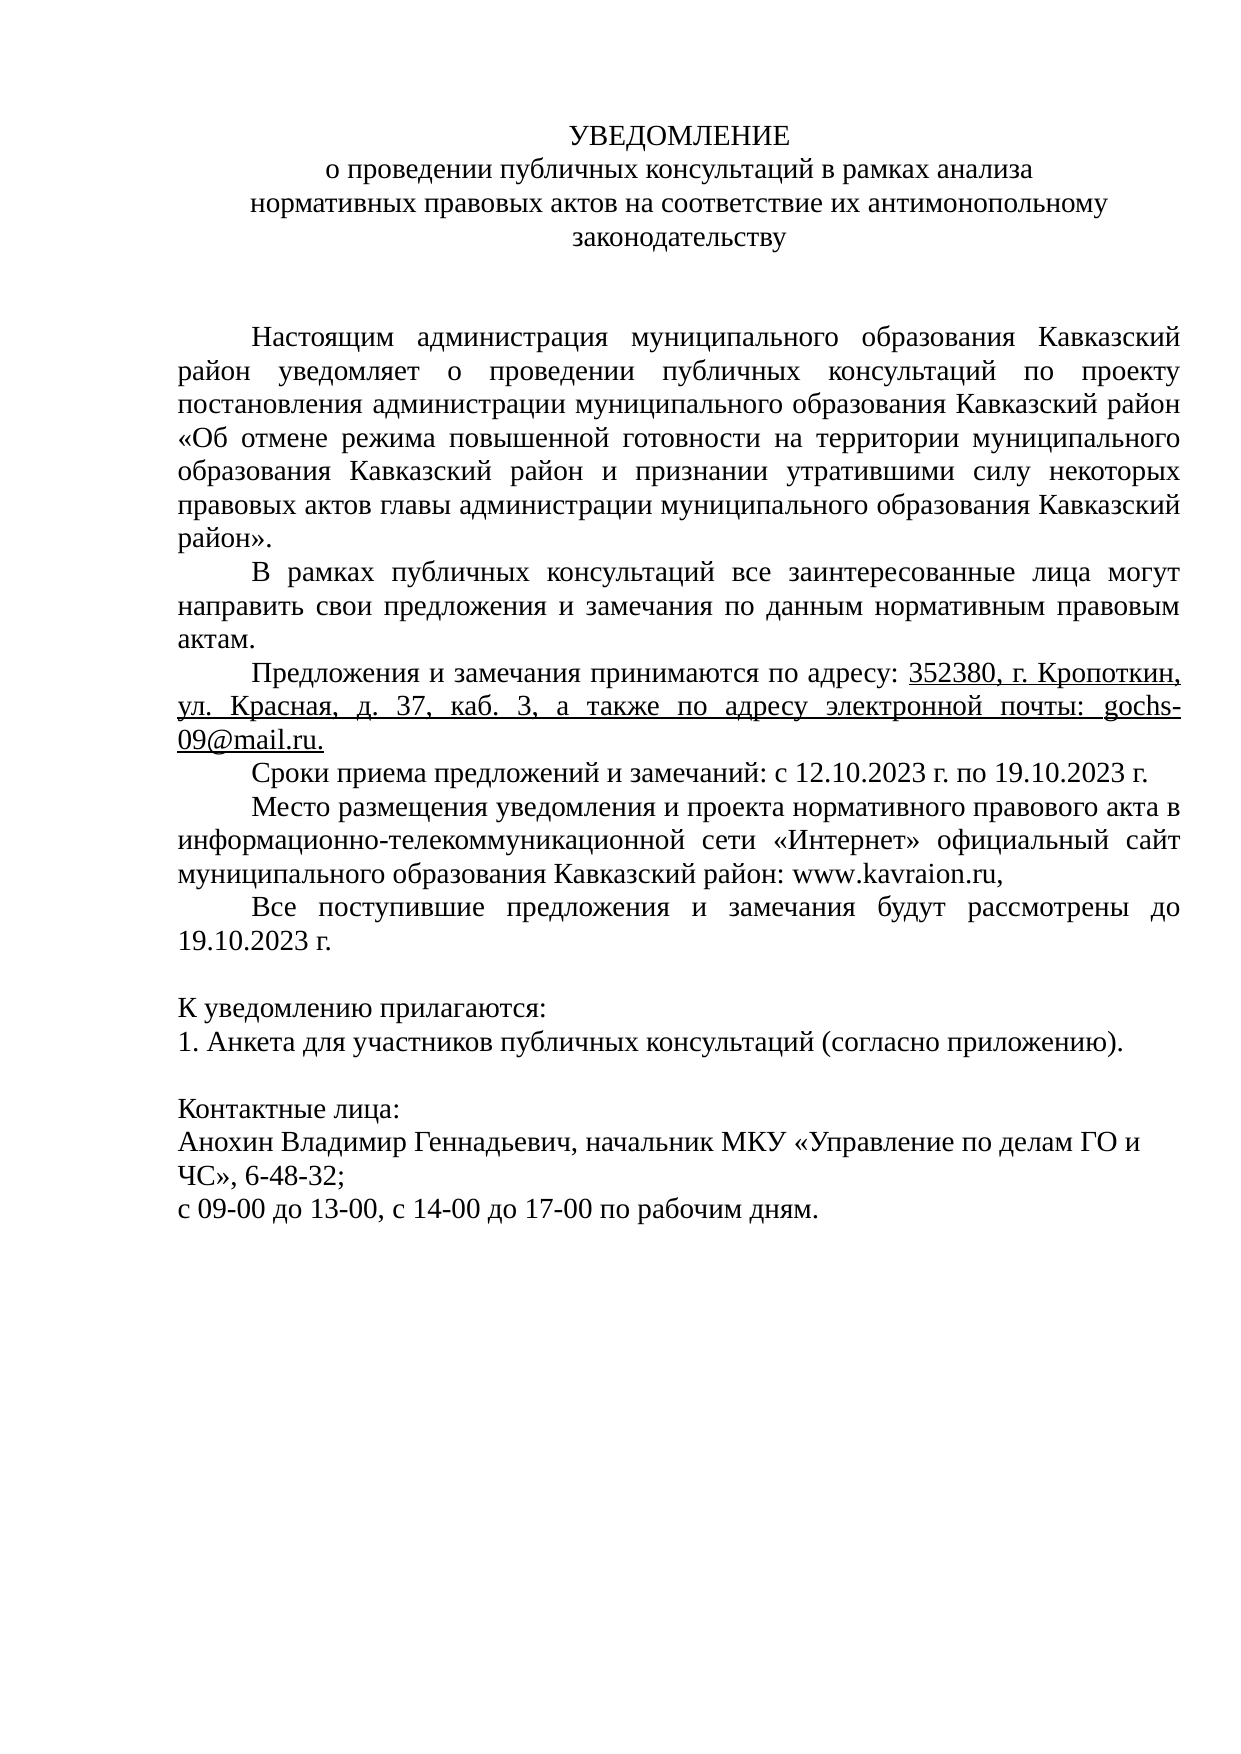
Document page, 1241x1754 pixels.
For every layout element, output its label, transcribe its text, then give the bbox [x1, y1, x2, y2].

text Место размещения уведомления и проекта нормативного правового акта в информационно-телекоммуникационной сети «Интернет» официальный сайт муниципального образования Кавказский район: www.kavraion.ru, [177, 789, 1181, 889]
text нормативных правовых актов на соответствие их антимонопольному законодательству [177, 185, 1181, 252]
text Предложения и замечания принимаются по адресу: 352380, г. Кропоткин, ул. Красная, д. 37, каб. 3, а также по адресу электронной почты: gochs-09@mail.ru. [177, 718, 1181, 755]
text Анохин Владимир Геннадьевич, начальник МКУ «Управление по делам ГО и ЧС», 6-48-32; [177, 1124, 1181, 1191]
text 1. Анкета для участников публичных консультаций (согласно приложению). [177, 1024, 1181, 1057]
text с 09-00 до 13-00, с 14-00 до 17-00 по рабочим дням. [177, 1191, 1181, 1225]
text Контактные лица: [177, 1091, 1181, 1124]
text К уведомлению прилагаются: [177, 990, 1181, 1024]
text В рамках публичных консультаций все заинтересованные лица могут направить свои предложения и замечания по данным нормативным правовым актам. [177, 554, 1181, 655]
text Предложения и замечания принимаются по адресу: 352380, г. Кропоткин, ул. Красная, д. 37, каб. 3, а также по адресу электронной почты: gochs-09@mail.ru. [177, 655, 1181, 717]
text о проведении публичных консультаций в рамках анализа [177, 152, 1181, 185]
text Настоящим администрация муниципального образования Кавказский район уведомляет о проведении публичных консультаций по проекту постановления администрации муниципального образования Кавказский район «Об отмене режима повышенной готовности на территории муниципального образования Кавказский район и признании утратившими силу некоторых правовых актов главы администрации муниципального образования Кавказский район». [177, 319, 1181, 554]
text УВЕДОМЛЕНИЕ [177, 118, 1181, 152]
text Сроки приема предложений и замечаний: с 12.10.2023 г. по 19.10.2023 г. [177, 755, 1181, 789]
text Все поступившие предложения и замечания будут рассмотрены до 19.10.2023 г. [177, 889, 1181, 957]
